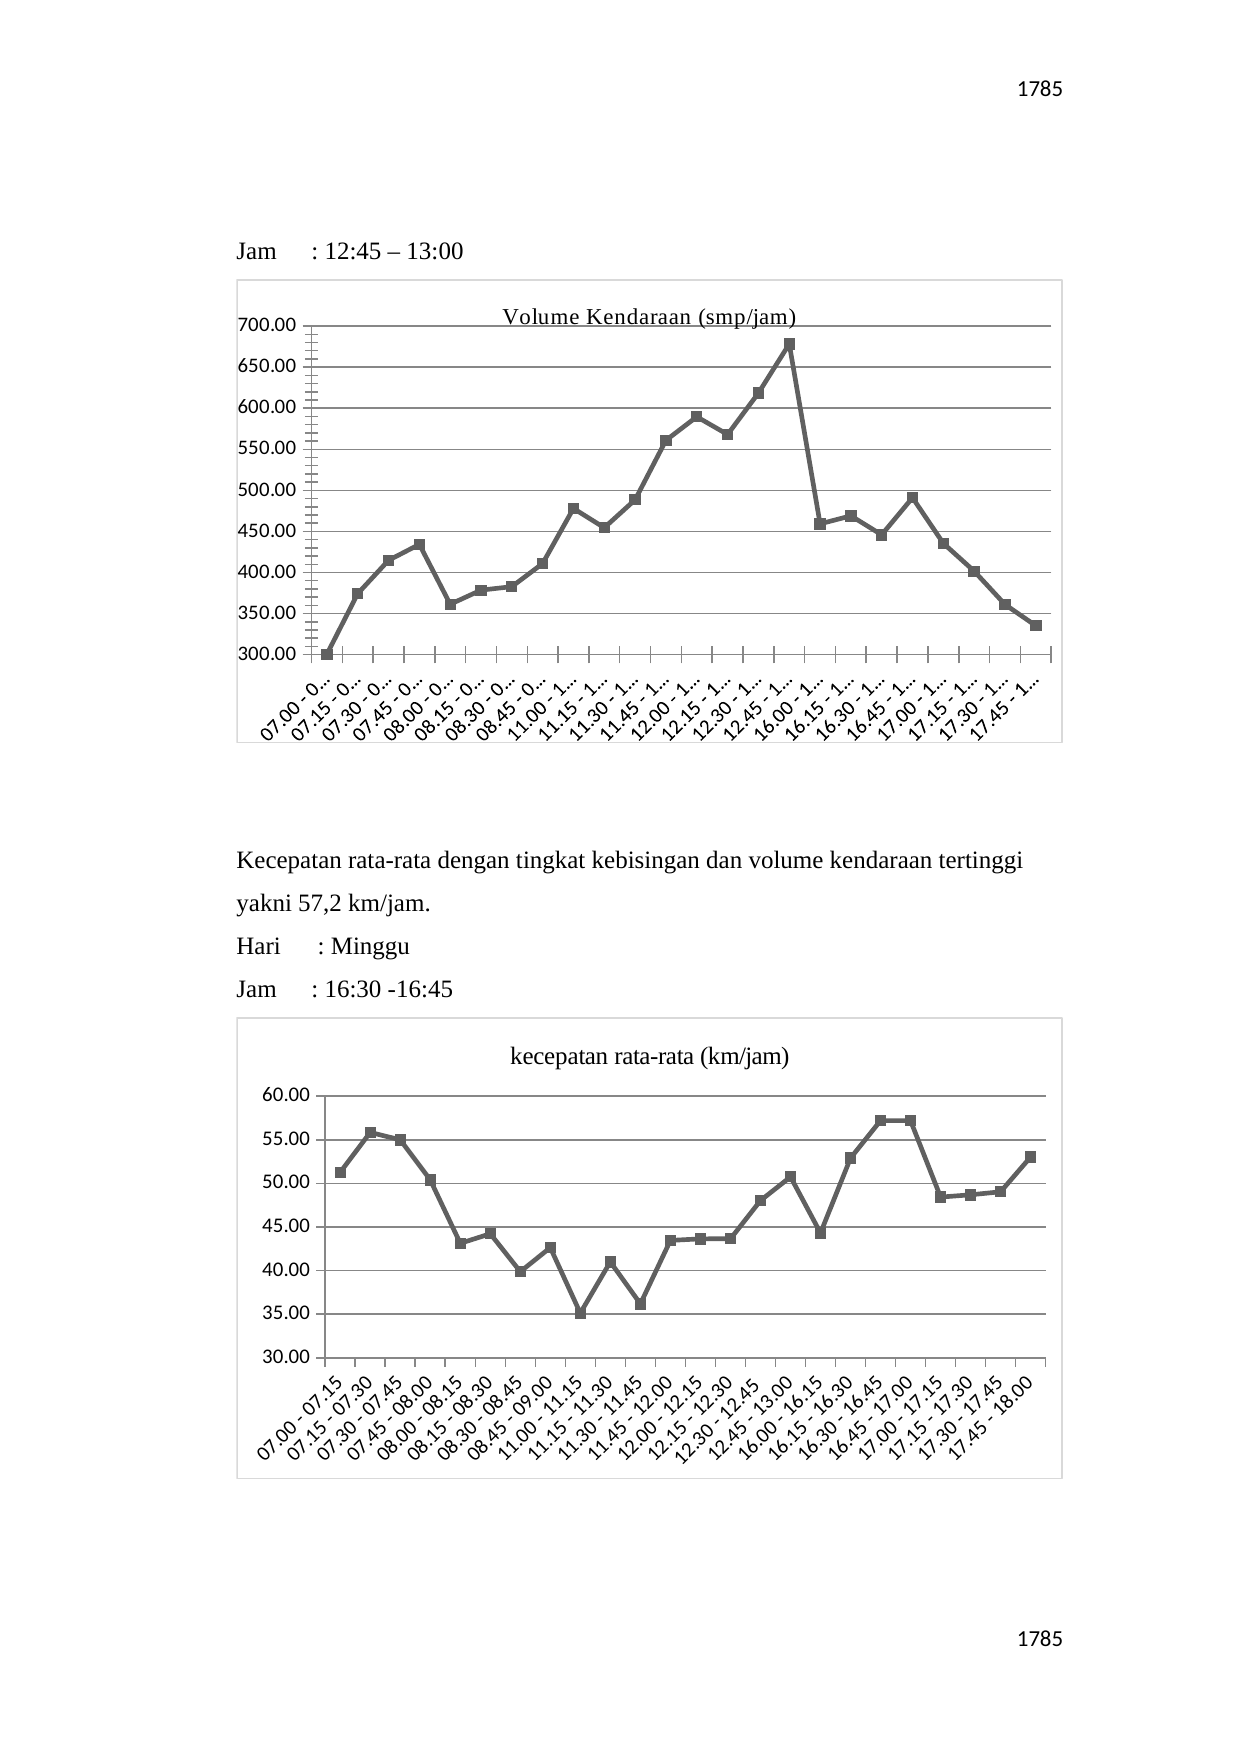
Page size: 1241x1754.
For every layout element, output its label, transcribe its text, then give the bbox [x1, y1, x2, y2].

text Jam : 12:45 – 13:00 [236, 236, 1063, 265]
text Hari : Minggu [236, 931, 1063, 960]
text Jam : 16:30 -16:45 [236, 974, 1063, 1003]
text Kecepatan rata-rata dengan tingkat kebisingan dan volume kendaraan tertinggi yakni 57,2 km/jam. [236, 845, 1063, 917]
